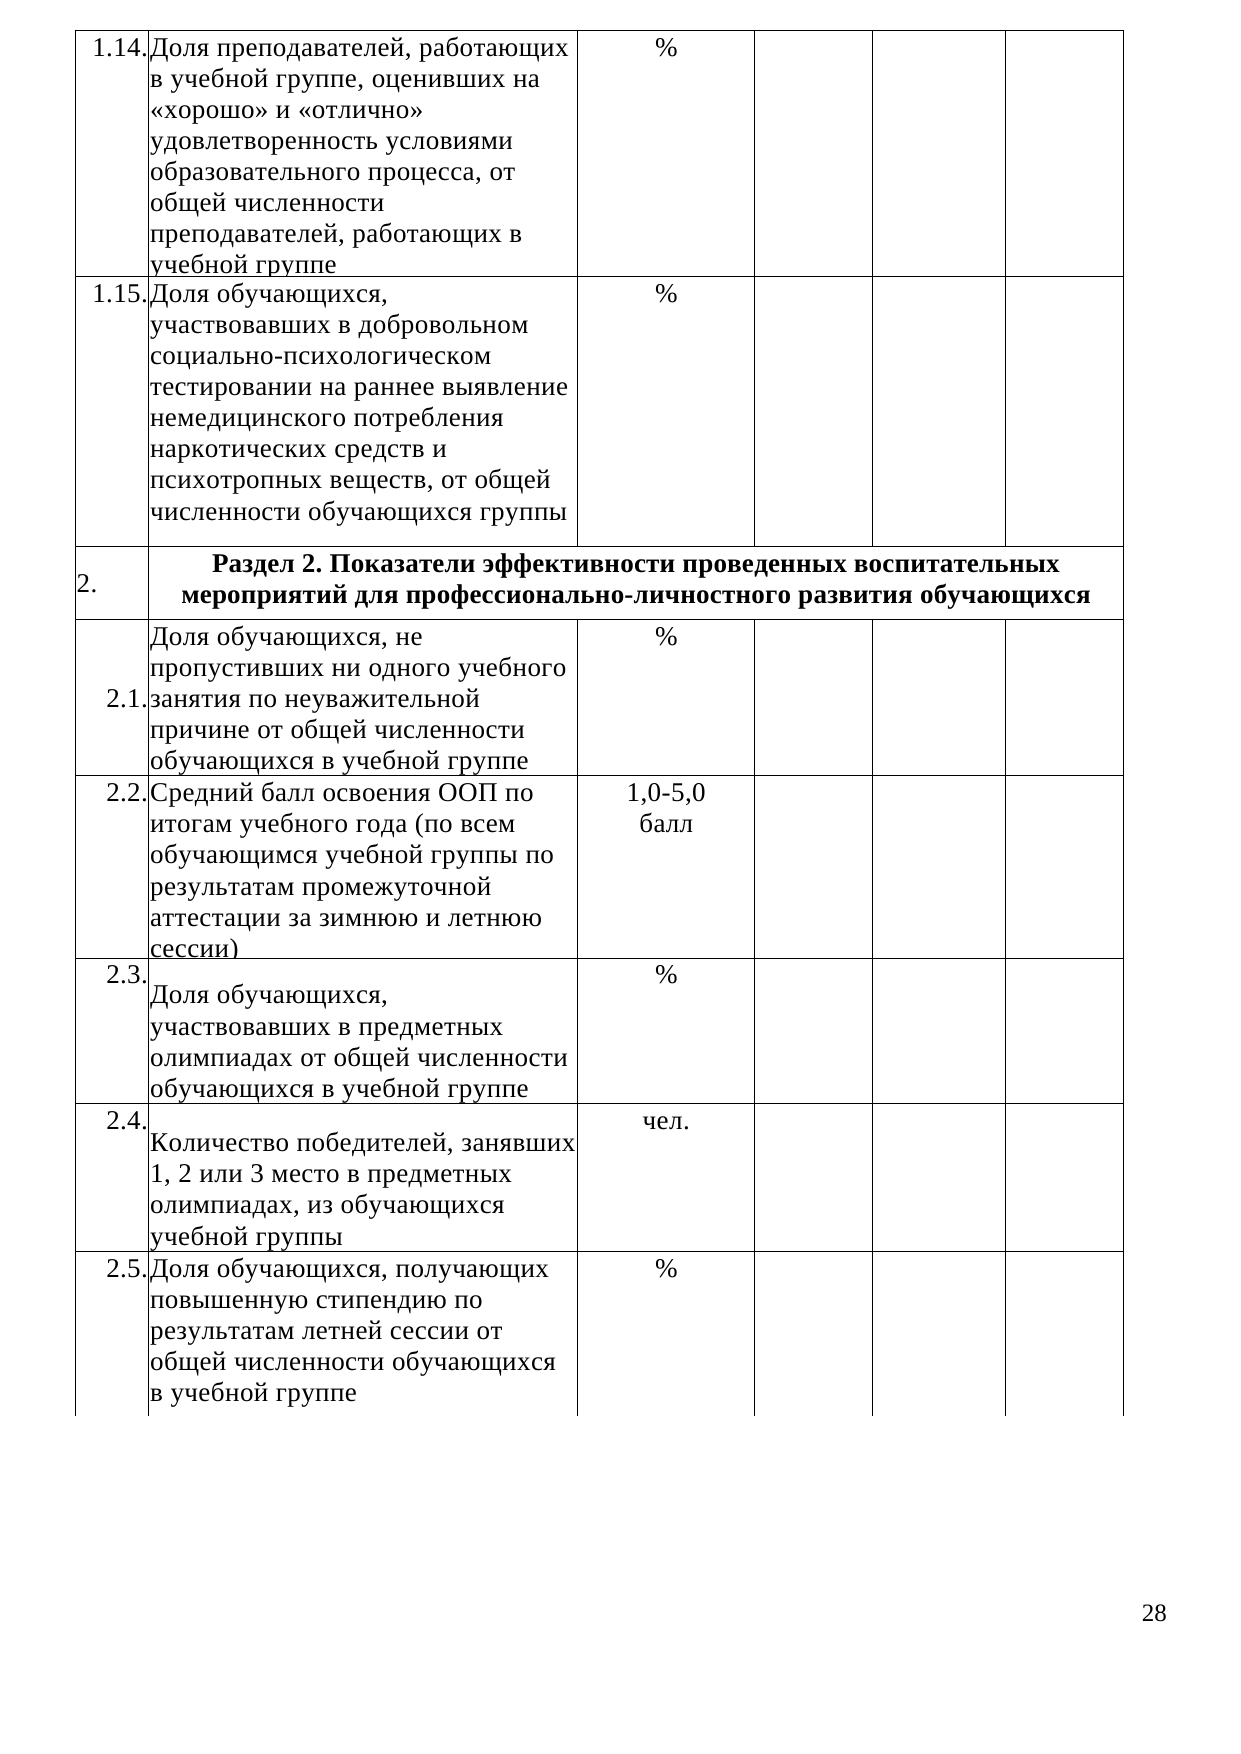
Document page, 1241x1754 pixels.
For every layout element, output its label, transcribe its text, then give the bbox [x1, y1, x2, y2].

table_cell Доля обучающихся, не пропустивших ни одного учебного занятия по неуважительной причине от общей численности обучающихся в учебной группе [423, 620, 577, 775]
table_cell 2.1. [76, 620, 148, 775]
table_cell [873, 31, 1005, 276]
table_cell [873, 1104, 1005, 1251]
table_cell [1006, 277, 1123, 546]
table_cell 2.3. [76, 959, 148, 1103]
table_cell чел. [578, 1104, 754, 1251]
table_cell [1006, 31, 1123, 276]
table_cell [1006, 1104, 1123, 1251]
table_cell Доля обучающихся, получающих повышенную стипендию по результатам летней сессии от общей численности обучающихся в учебной группе [149, 1252, 577, 1416]
table_cell [1006, 959, 1123, 1103]
table_cell [755, 31, 872, 276]
table_cell [755, 959, 872, 1103]
table_cell Количество победителей, занявших 1, 2 или 3 место в предметных олимпиадах, из обучающихся учебной группы [149, 1104, 577, 1251]
table_cell [873, 620, 1005, 775]
table_cell [1006, 620, 1123, 775]
table_cell [873, 1252, 1005, 1416]
table_cell Доля обучающихся, участвовавших в предметных олимпиадах от общей численности обучающихся в учебной группе [149, 959, 577, 1103]
table_cell Доля преподавателей, работающих в учебной группе, оценивших на «хорошо» и «отлично» удовлетворенность условиями образовательного процесса, от общей численности преподавателей, работающих в учебной группе [149, 31, 577, 276]
table_cell [873, 959, 1005, 1103]
table_cell 1.15. [76, 277, 148, 546]
table_cell [755, 277, 872, 546]
table_cell Доля обучающихся, участвовавших в добровольном социально-психологическом тестировании на раннее выявление немедицинского потребления наркотических средств и психотропных веществ, от общей численности обучающихся группы [149, 277, 577, 546]
table_cell 1,0-5,0 балл [578, 776, 754, 958]
table_cell % [578, 620, 754, 775]
table_cell 2.4. [76, 1104, 148, 1251]
table_cell [755, 1252, 872, 1416]
table_cell [1006, 776, 1123, 958]
table_cell [873, 277, 1005, 546]
table_cell [873, 776, 1005, 958]
table_cell % [578, 1252, 754, 1416]
table_cell 2.2. [76, 776, 148, 958]
table_cell [755, 1104, 872, 1251]
table_cell Средний балл освоения ООП по итогам учебного года (по всем обучающимся учебной группы по результатам промежуточной аттестации за зимнюю и летнюю сессии) [149, 776, 577, 958]
table_cell 1.14. [76, 31, 148, 276]
table_cell [755, 620, 872, 775]
table_cell 2. [76, 547, 148, 618]
table_cell [1006, 1252, 1123, 1416]
table_cell 2.5. [76, 1252, 148, 1416]
table_cell % [578, 959, 754, 1103]
table_cell % [578, 31, 754, 276]
table_cell Раздел 2. Показатели эффективности проведенных воспитательных мероприятий для профессионально-личностного развития обучающихся [149, 547, 1123, 618]
table_cell % [578, 277, 754, 546]
table_cell [755, 776, 872, 958]
